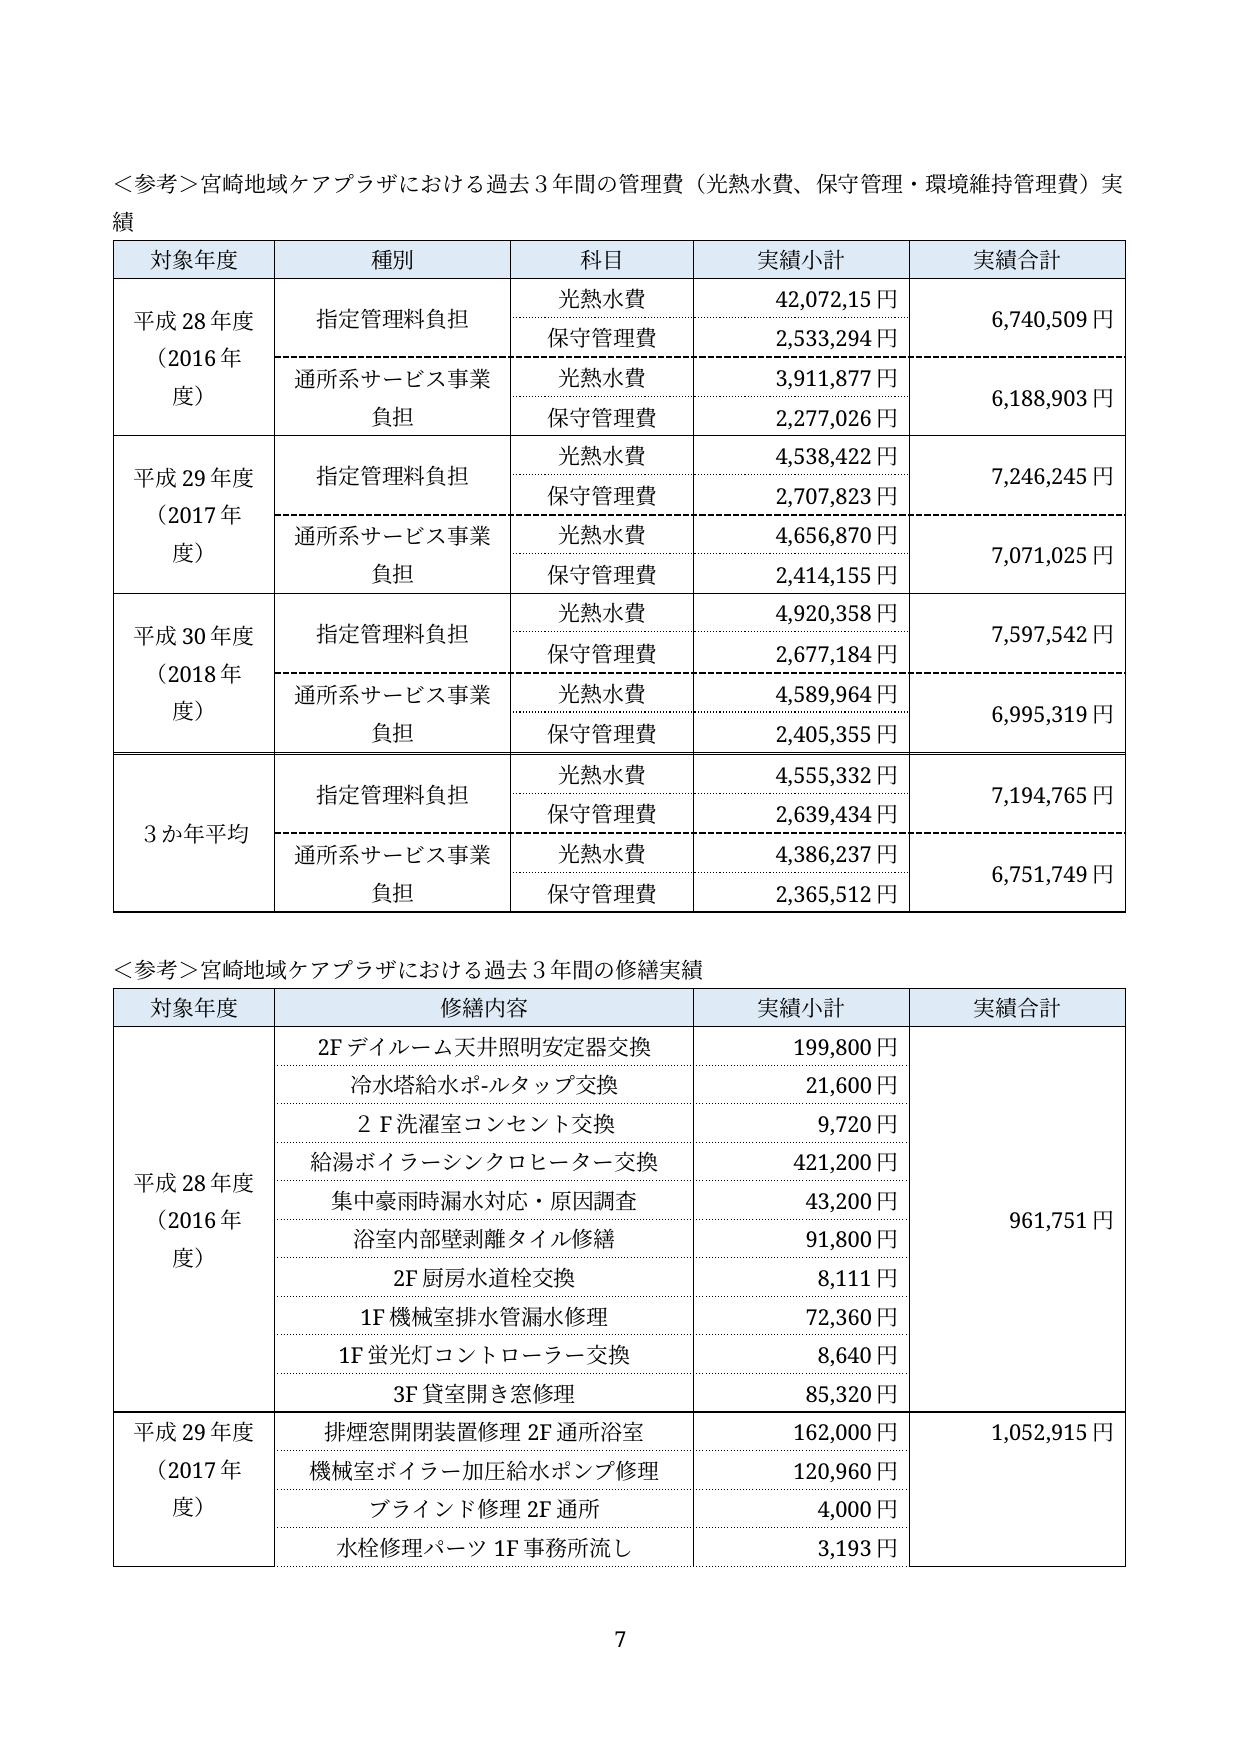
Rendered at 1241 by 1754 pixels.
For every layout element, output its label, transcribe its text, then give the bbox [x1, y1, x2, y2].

text ＜参考＞宮崎地域ケアプラザにおける過去３年間の管理費（光熱水費、保守管理・環境維持管理費）実績 [112, 164, 1128, 239]
table_cell 保守管理費 [511, 396, 693, 435]
table_cell 8,111円 [694, 1257, 909, 1296]
table_cell 7,246,245円 [910, 436, 1125, 513]
table_header 実績小計 [694, 989, 909, 1026]
table_cell 6,751,749円 [910, 832, 1125, 911]
table_header 対象年度 [114, 989, 274, 1026]
table_cell 7,194,765円 [910, 755, 1125, 832]
table_cell 機械室ボイラー加圧給水ポンプ修理 [275, 1450, 693, 1488]
table_cell 421,200円 [694, 1142, 909, 1180]
table_cell 集中豪雨時漏水対応・原因調査 [275, 1180, 693, 1219]
table_cell 指定管理料負担 [275, 755, 510, 832]
table_cell 平成29年度 （2017年度） [114, 436, 274, 593]
table_header 科目 [511, 241, 693, 278]
table_cell 保守管理費 [511, 317, 693, 356]
table_header 修繕内容 [275, 989, 693, 1026]
table_header 実績合計 [910, 989, 1125, 1026]
table_header 実績小計 [694, 241, 909, 278]
table_cell 2F厨房水道栓交換 [275, 1257, 693, 1296]
table_cell 2,533,294円 [694, 317, 909, 356]
table_cell 保守管理費 [511, 474, 693, 513]
table_cell 光熱水費 [511, 279, 693, 317]
table_cell 光熱水費 [511, 514, 693, 553]
table_cell 162,000円 [694, 1413, 909, 1450]
table_cell 4,555,332円 [694, 755, 909, 793]
table_cell 3,911,877円 [694, 356, 909, 396]
table_cell 光熱水費 [511, 594, 693, 631]
table_cell 7,071,025円 [910, 514, 1125, 593]
table_cell 85,320円 [694, 1373, 909, 1411]
table_cell 2,405,355円 [694, 711, 909, 752]
table_cell 8,640円 [694, 1334, 909, 1373]
table_cell 6,995,319円 [910, 672, 1125, 752]
table_cell 光熱水費 [511, 436, 693, 474]
table_cell 6,740,509円 [910, 279, 1125, 356]
table_cell 199,800円 [694, 1027, 909, 1064]
table_cell 光熱水費 [511, 755, 693, 793]
table_cell 6,188,903円 [910, 356, 1125, 435]
table_cell 排煙窓開閉装置修理 2F通所浴室 [275, 1413, 693, 1450]
table_cell 3F貸室開き窓修理 [275, 1373, 693, 1411]
table_cell 2,277,026円 [694, 396, 909, 435]
table_cell 7,597,542円 [910, 594, 1125, 672]
table_cell ２F洗濯室コンセント交換 [275, 1103, 693, 1142]
table_cell 961,751円 [910, 1027, 1125, 1411]
table_cell 保守管理費 [511, 711, 693, 752]
table_cell ブラインド修理 2F通所 [275, 1489, 693, 1527]
table_cell 91,800円 [694, 1219, 909, 1257]
table_cell 1F機械室排水管漏水修理 [275, 1296, 693, 1334]
table_cell 浴室内部壁剥離タイル修繕 [275, 1219, 693, 1257]
table_header 種別 [275, 241, 510, 278]
table_cell 平成28年度 （2016年度） [114, 1027, 274, 1411]
table_cell 4,656,870円 [694, 514, 909, 553]
table_cell 42,072,15円 [694, 279, 909, 317]
table_cell 4,589,964円 [694, 672, 909, 711]
table_cell 平成28年度 （2016年度） [114, 279, 274, 435]
table_cell 通所系サービス事業 負担 [275, 356, 510, 435]
table_cell 通所系サービス事業 負担 [275, 832, 510, 911]
table_header 実績合計 [910, 241, 1125, 278]
table_cell 平成30年度 （2018年度） [114, 594, 274, 752]
table_cell 光熱水費 [511, 672, 693, 711]
table_cell 保守管理費 [511, 793, 693, 832]
table_cell 保守管理費 [511, 631, 693, 672]
table_cell 通所系サービス事業 負担 [275, 672, 510, 752]
table_cell 水栓修理パーツ 1F事務所流し [275, 1527, 693, 1566]
table_cell 保守管理費 [511, 553, 693, 593]
table_cell 2,365,512円 [694, 872, 909, 911]
table_cell 光熱水費 [511, 832, 693, 872]
table_cell 21,600円 [694, 1065, 909, 1103]
table_cell 3,193円 [694, 1527, 909, 1566]
table_cell 光熱水費 [511, 356, 693, 396]
table_cell 43,200円 [694, 1180, 909, 1219]
table_cell 指定管理料負担 [275, 279, 510, 356]
table_cell 通所系サービス事業 負担 [275, 514, 510, 593]
table_cell 2Fデイルーム天井照明安定器交換 [275, 1027, 693, 1064]
table_cell 9,720円 [694, 1103, 909, 1142]
text ＜参考＞宮崎地域ケアプラザにおける過去３年間の修繕実績 [112, 950, 1128, 987]
table_cell ３か年平均 [114, 755, 274, 911]
table_cell 給湯ボイラーシンクロヒーター交換 [275, 1142, 693, 1180]
table_cell 指定管理料負担 [275, 436, 510, 513]
table_cell 4,538,422円 [694, 436, 909, 474]
table_cell 120,960円 [694, 1450, 909, 1488]
table_cell 2,639,434円 [694, 793, 909, 832]
table_cell 4,386,237円 [694, 832, 909, 872]
table_header 対象年度 [114, 241, 274, 278]
table_cell 2,677,184円 [694, 631, 909, 672]
table_cell 指定管理料負担 [275, 594, 510, 672]
table_cell 平成29年度 （2017年度） [114, 1413, 274, 1566]
table_cell 2,707,823円 [694, 474, 909, 513]
table_cell 冷水塔給水ポ-ルタップ交換 [275, 1065, 693, 1103]
table_cell 1F蛍光灯コントローラー交換 [275, 1334, 693, 1373]
table_cell 72,360円 [694, 1296, 909, 1334]
table_cell 4,920,358円 [694, 594, 909, 631]
table_cell 保守管理費 [511, 872, 693, 911]
table_cell 4,000円 [694, 1489, 909, 1527]
table_cell 2,414,155円 [694, 553, 909, 593]
table_cell 1,052,915円 [910, 1413, 1125, 1566]
